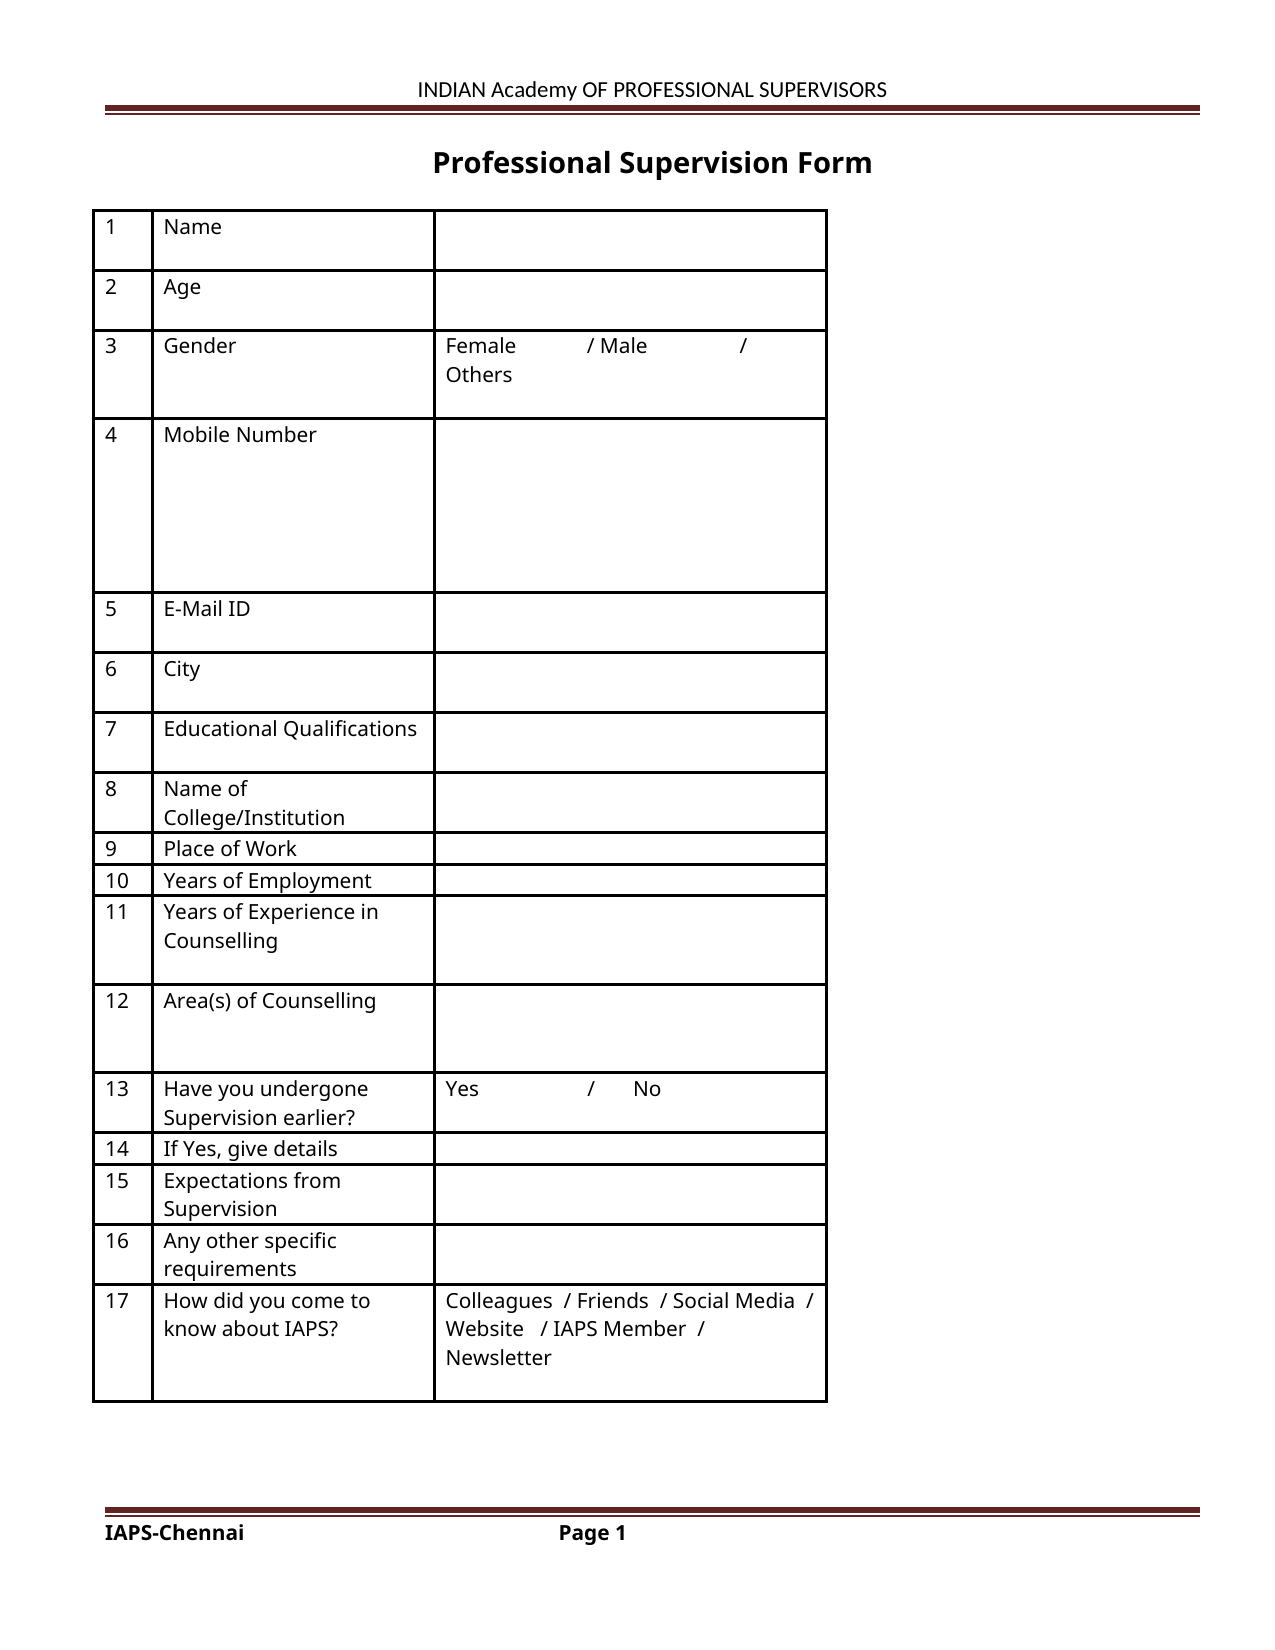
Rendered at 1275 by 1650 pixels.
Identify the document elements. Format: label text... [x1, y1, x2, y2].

table_cell [436, 654, 825, 711]
table_cell [436, 594, 825, 651]
table_cell [436, 1226, 825, 1283]
table_cell Expectations from Supervision [154, 1166, 433, 1223]
table_cell 4 [95, 420, 151, 591]
table_cell 11 [95, 897, 151, 983]
table_cell 16 [95, 1226, 151, 1283]
table_cell 15 [95, 1166, 151, 1223]
table_cell Name of College/Institution [154, 774, 433, 831]
table_cell [436, 866, 825, 894]
table_cell [436, 420, 825, 591]
table_cell 13 [95, 1074, 151, 1131]
table_cell [436, 714, 825, 771]
table_cell Area(s) of Counselling [154, 986, 433, 1071]
table_cell 17 [95, 1286, 151, 1399]
table_cell [436, 986, 825, 1071]
table_cell Place of Work [154, 834, 433, 863]
table_cell Years of Experience in Counselling [154, 897, 433, 983]
table_cell Colleagues / Friends / Social Media / Website / IAPS Member / Newsletter [436, 1286, 825, 1399]
table_cell Yes / No [436, 1074, 825, 1131]
table_cell 8 [95, 774, 151, 831]
table_cell [436, 834, 825, 863]
table_cell 10 [95, 866, 151, 894]
table_cell How did you come to know about IAPS? [154, 1286, 433, 1399]
table_cell Any other specific requirements [154, 1226, 433, 1283]
table_cell Years of Employment [154, 866, 433, 894]
table_cell E-Mail ID [154, 594, 433, 651]
table_cell 7 [95, 714, 151, 771]
table_cell Female / Male / Others [436, 332, 825, 417]
table_cell City [154, 654, 433, 711]
table_cell 5 [95, 594, 151, 651]
table_cell Have you undergone Supervision earlier? [154, 1074, 433, 1131]
table_cell [436, 897, 825, 983]
table_cell 12 [95, 986, 151, 1071]
table_cell [436, 272, 825, 328]
table_cell [436, 774, 825, 831]
table_cell If Yes, give details [154, 1134, 433, 1163]
table_header [436, 212, 825, 269]
table_cell 2 [95, 272, 151, 328]
table_cell Age [154, 272, 433, 328]
table_cell Educational Qualifications [154, 714, 433, 771]
table_cell [436, 1134, 825, 1163]
table_cell 3 [95, 332, 151, 417]
table_header 1 [95, 212, 151, 269]
table_cell [436, 1166, 825, 1223]
table_cell 9 [95, 834, 151, 863]
text Professional Supervision Form [105, 142, 1200, 182]
table_cell Mobile Number [154, 420, 433, 591]
table_header Name [154, 212, 433, 269]
table_cell 14 [95, 1134, 151, 1163]
table_cell Gender [154, 332, 433, 417]
table_cell 6 [95, 654, 151, 711]
